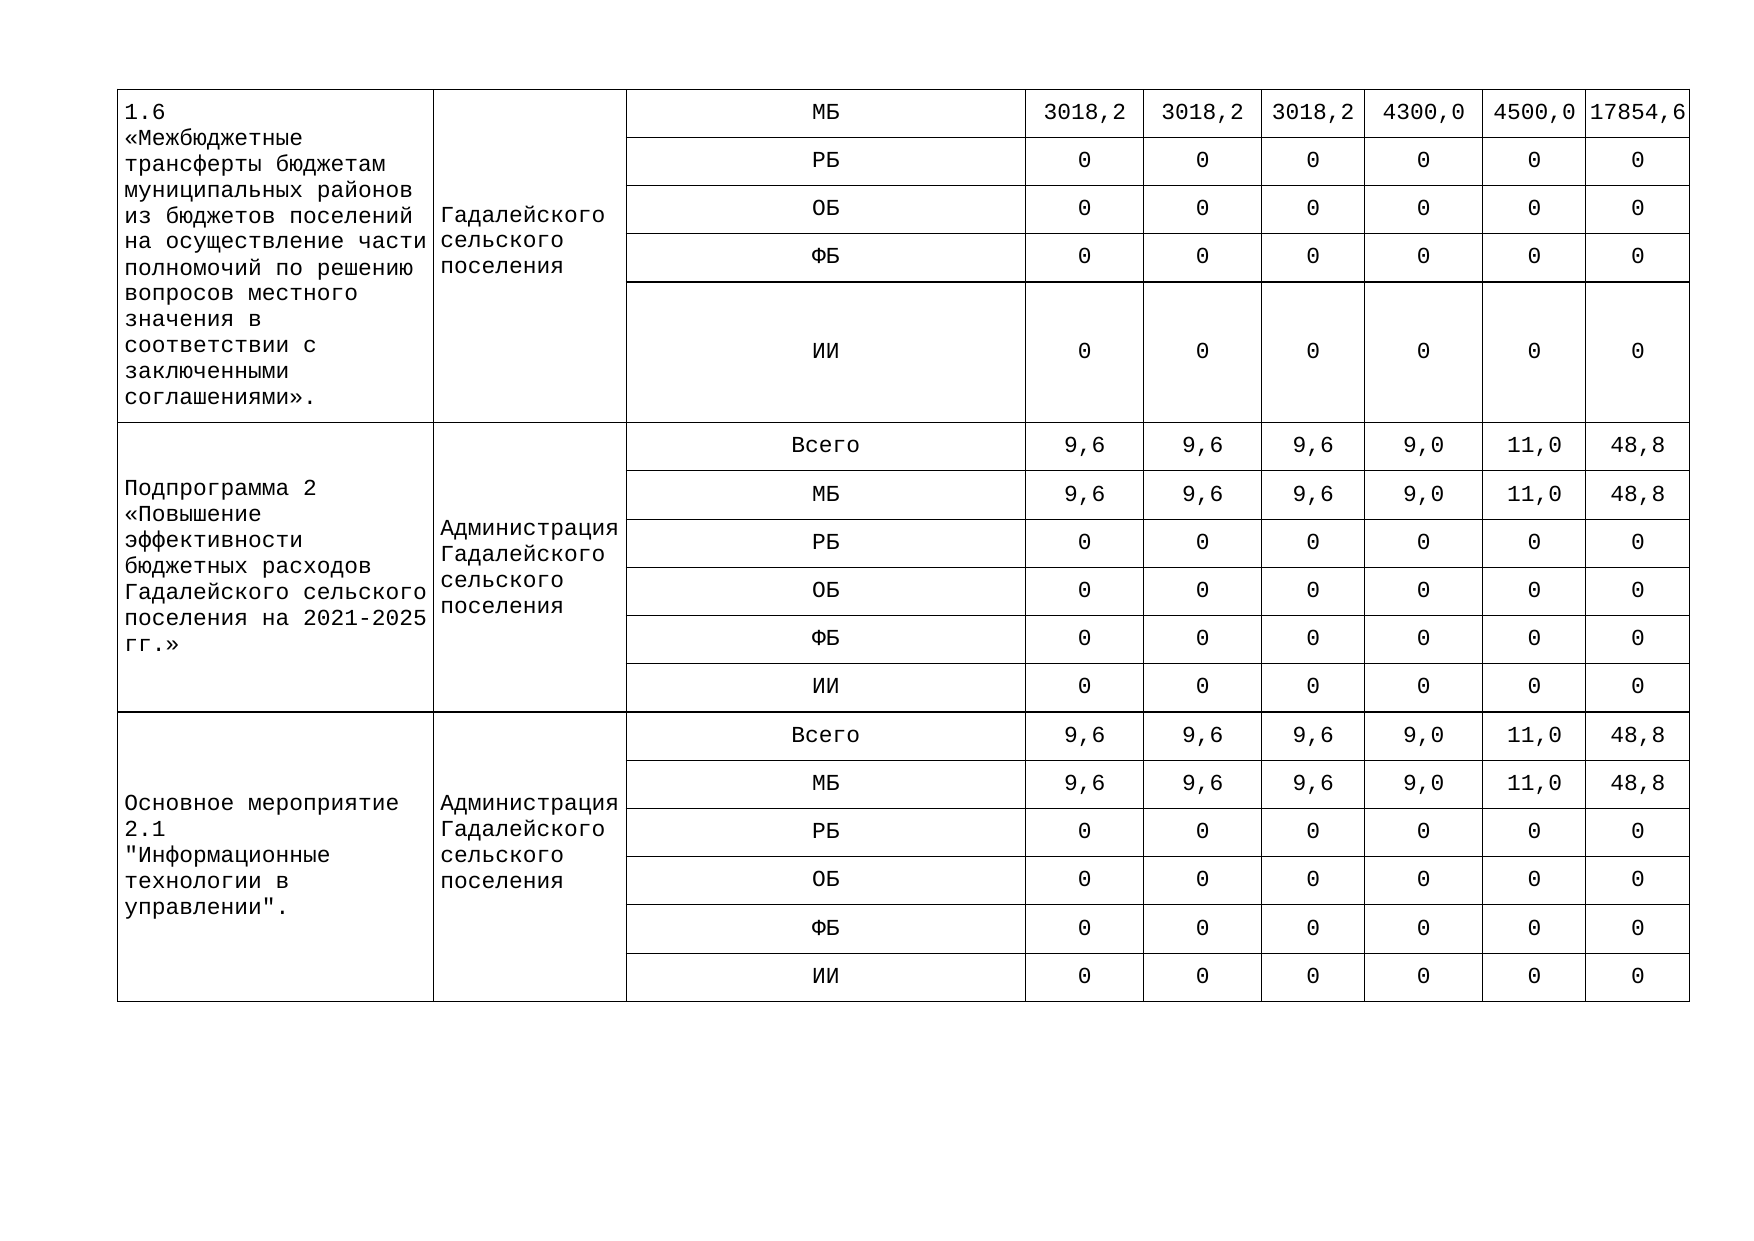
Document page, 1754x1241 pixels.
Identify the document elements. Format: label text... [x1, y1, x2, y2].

table_cell 0 [1026, 905, 1143, 953]
table_cell 9,0 [1365, 713, 1482, 760]
table_cell 0 [1586, 283, 1689, 422]
table_cell 0 [1483, 283, 1585, 422]
table_cell 0 [1026, 616, 1143, 663]
table_cell 9,0 [1365, 471, 1482, 518]
table_cell 0 [1483, 954, 1585, 1001]
table_cell 0 [1026, 857, 1143, 904]
table_cell Подпрограмма 2 «Повышение эффективности бюджетных расходов Гадалейского сельского поселения на 2021-2025 гг.» [118, 423, 433, 711]
table_cell 0 [1365, 905, 1482, 953]
table_cell 0 [1586, 954, 1689, 1001]
table_cell РБ [627, 138, 1025, 185]
table_cell 0 [1483, 809, 1585, 856]
table_cell 0 [1483, 857, 1585, 904]
table_cell 0 [1262, 138, 1364, 185]
table_cell 0 [1144, 568, 1261, 615]
table_cell 0 [1144, 186, 1261, 233]
table_cell 9,6 [1026, 761, 1143, 808]
table_cell 48,8 [1586, 761, 1689, 808]
table_cell 0 [1026, 809, 1143, 856]
table_cell 11,0 [1483, 761, 1585, 808]
table_cell 0 [1262, 954, 1364, 1001]
table_cell 48,8 [1586, 713, 1689, 760]
table_cell 9,6 [1026, 423, 1143, 470]
table_cell 0 [1026, 568, 1143, 615]
table_cell 0 [1365, 520, 1482, 567]
table_cell 48,8 [1586, 471, 1689, 518]
table_cell ФБ [627, 234, 1025, 281]
table_cell МБ [627, 761, 1025, 808]
table_cell 0 [1365, 234, 1482, 281]
table_cell 0 [1026, 138, 1143, 185]
table_cell 9,6 [1262, 761, 1364, 808]
table_cell ИИ [627, 664, 1025, 711]
table_cell 0 [1262, 664, 1364, 711]
table_cell 0 [1144, 905, 1261, 953]
table_cell РБ [627, 520, 1025, 567]
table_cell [434, 713, 626, 1001]
table_cell 0 [1586, 568, 1689, 615]
table_cell 9,0 [1365, 423, 1482, 470]
table_cell 9,6 [1262, 423, 1364, 470]
table_cell 0 [1026, 954, 1143, 1001]
table_cell Всего [627, 423, 1025, 470]
table_cell 9,6 [1026, 471, 1143, 518]
table_cell 0 [1586, 138, 1689, 185]
table_cell 9,6 [1144, 471, 1261, 518]
table_cell 0 [1365, 186, 1482, 233]
table_cell 9,6 [1026, 713, 1143, 760]
table_cell 0 [1586, 616, 1689, 663]
table_cell 0 [1586, 520, 1689, 567]
table_cell РБ [627, 809, 1025, 856]
table_cell 0 [1483, 905, 1585, 953]
table_cell 0 [1262, 857, 1364, 904]
table_cell МБ [627, 471, 1025, 518]
table_cell ФБ [627, 905, 1025, 953]
table_cell ИИ [627, 954, 1025, 1001]
table_cell 0 [1483, 568, 1585, 615]
table_cell 0 [1483, 664, 1585, 711]
table_cell 0 [1262, 616, 1364, 663]
table_cell 0 [1144, 138, 1261, 185]
table_cell 9,0 [1365, 761, 1482, 808]
table_cell 0 [1365, 664, 1482, 711]
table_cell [118, 90, 433, 422]
table_cell 0 [1483, 186, 1585, 233]
table_cell 0 [1144, 954, 1261, 1001]
table_cell 0 [1483, 520, 1585, 567]
table_cell 9,6 [1144, 423, 1261, 470]
table_cell ОБ [627, 857, 1025, 904]
table_cell 0 [1144, 234, 1261, 281]
table_cell 0 [1262, 283, 1364, 422]
table_cell 0 [1262, 568, 1364, 615]
table_cell 0 [1483, 138, 1585, 185]
table_cell 11,0 [1483, 471, 1585, 518]
table_cell 3018,2 [1144, 90, 1261, 137]
table_cell 0 [1026, 186, 1143, 233]
table_cell 3018,2 [1262, 90, 1364, 137]
table_cell 0 [1026, 664, 1143, 711]
table_cell 0 [1365, 138, 1482, 185]
table_cell 0 [1144, 664, 1261, 711]
table_cell 0 [1144, 809, 1261, 856]
table_cell 0 [1365, 568, 1482, 615]
table_cell Администрация Гадалейского сельского поселения [434, 423, 626, 711]
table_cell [434, 90, 626, 422]
table_cell 0 [1586, 905, 1689, 953]
table_cell 0 [1586, 664, 1689, 711]
table_cell ИИ [627, 283, 1025, 422]
table_cell 0 [1365, 809, 1482, 856]
table_cell Всего [627, 713, 1025, 760]
table_cell 17854,6 [1586, 90, 1689, 137]
table_cell 9,6 [1262, 471, 1364, 518]
table_cell 9,6 [1144, 761, 1261, 808]
table_cell ОБ [627, 186, 1025, 233]
table_cell 11,0 [1483, 423, 1585, 470]
table_cell 9,6 [1144, 713, 1261, 760]
table_cell 11,0 [1483, 713, 1585, 760]
table_cell МБ [627, 90, 1025, 137]
table_cell 0 [1262, 234, 1364, 281]
table_cell 0 [1262, 520, 1364, 567]
table_cell 0 [1026, 283, 1143, 422]
table_cell 0 [1586, 234, 1689, 281]
table_cell 0 [1586, 809, 1689, 856]
table_cell 0 [1262, 809, 1364, 856]
table_cell 0 [1365, 283, 1482, 422]
table_cell 0 [1026, 234, 1143, 281]
table_cell 4300,0 [1365, 90, 1482, 137]
table_cell 0 [1586, 857, 1689, 904]
table_cell 0 [1365, 857, 1482, 904]
table_cell 0 [1144, 283, 1261, 422]
table_cell 3018,2 [1026, 90, 1143, 137]
table_cell 0 [1026, 520, 1143, 567]
table_cell 0 [1483, 616, 1585, 663]
table_cell 0 [1262, 905, 1364, 953]
table_cell 0 [1262, 186, 1364, 233]
table_cell 48,8 [1586, 423, 1689, 470]
table_cell 0 [1586, 186, 1689, 233]
table_cell Основное мероприятие 2.1 "Информационные технологии в управлении". [118, 713, 433, 1001]
table_cell ФБ [627, 616, 1025, 663]
table_cell 0 [1483, 234, 1585, 281]
table_cell 4500,0 [1483, 90, 1585, 137]
table_cell ОБ [627, 568, 1025, 615]
table_cell 0 [1144, 857, 1261, 904]
table_cell 9,6 [1262, 713, 1364, 760]
table_cell 0 [1365, 954, 1482, 1001]
table_cell 0 [1144, 616, 1261, 663]
table_cell 0 [1144, 520, 1261, 567]
table_cell 0 [1365, 616, 1482, 663]
